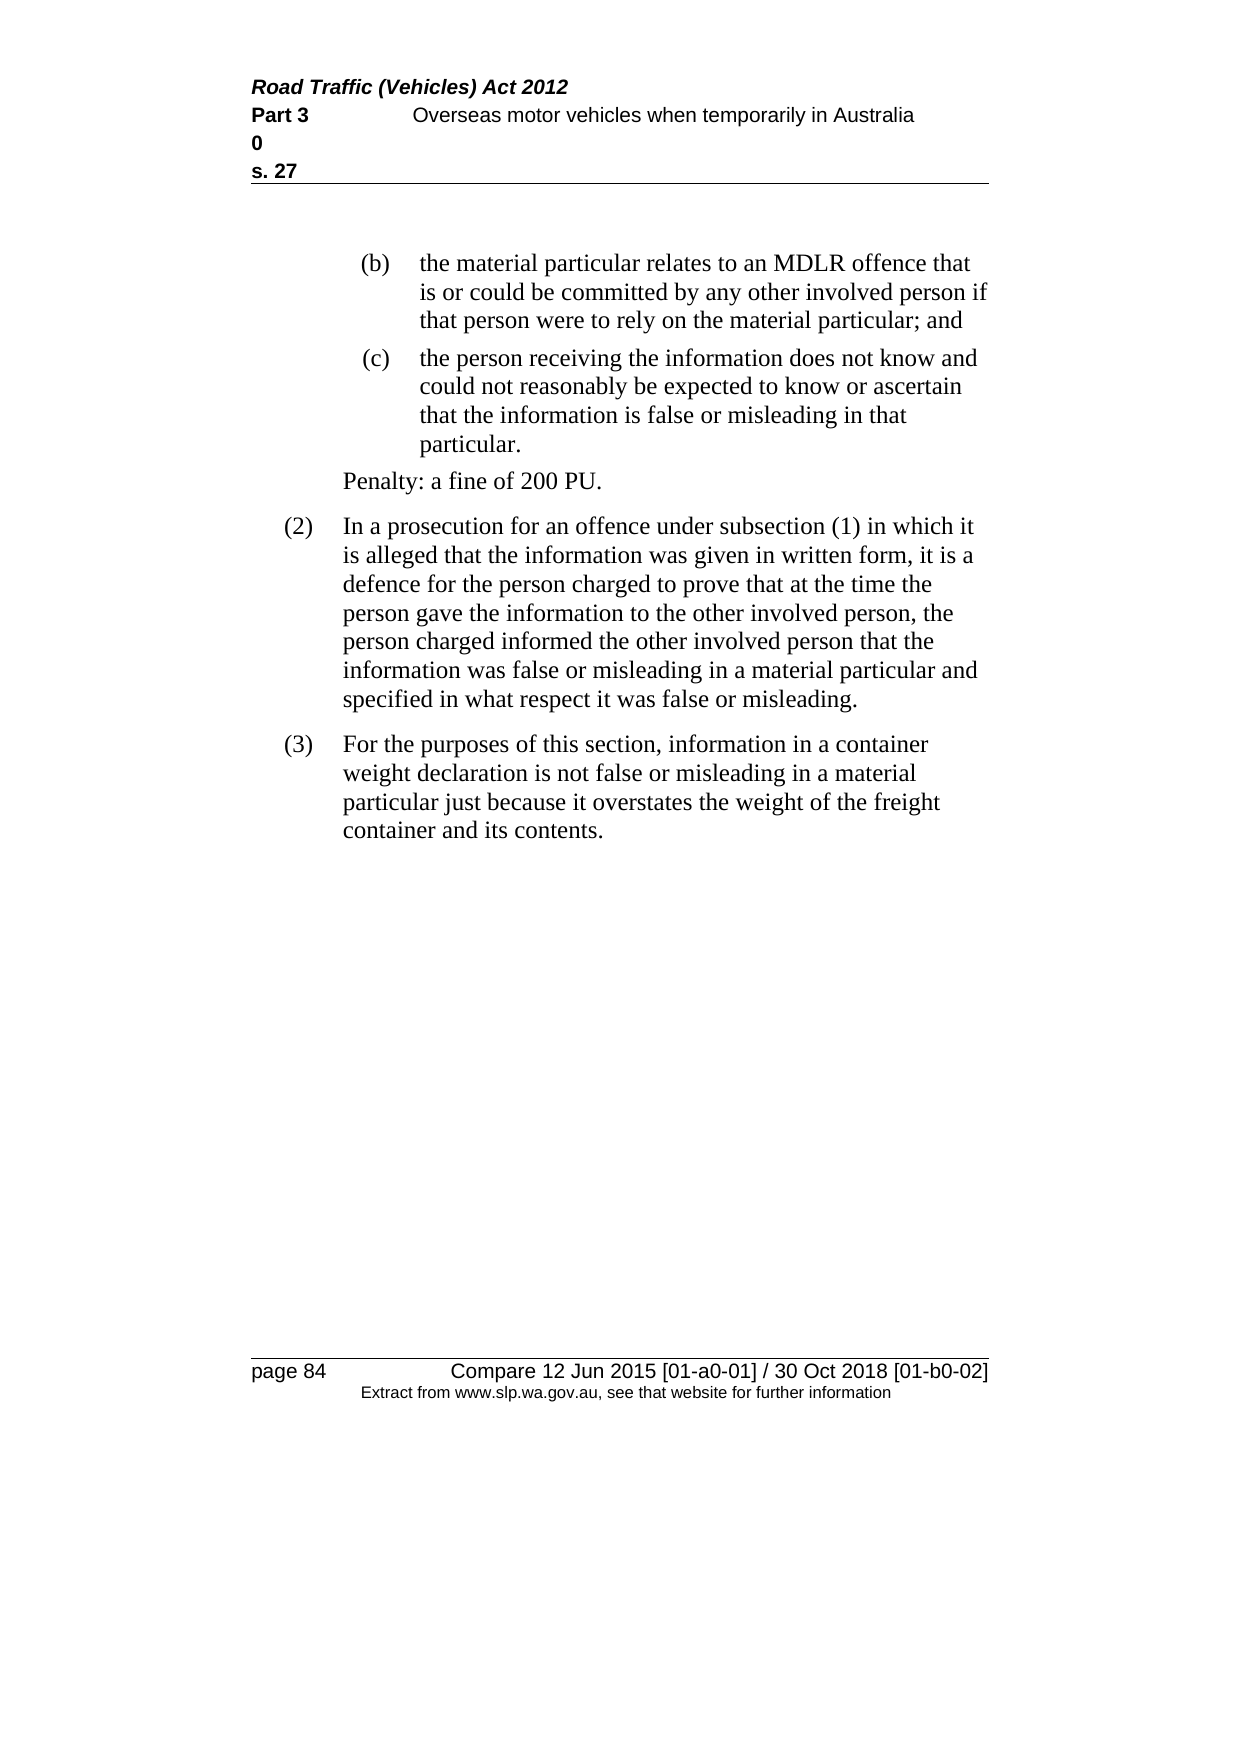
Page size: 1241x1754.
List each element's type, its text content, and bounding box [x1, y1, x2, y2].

text Penalty: a fine of 200 PU. [251, 466, 989, 495]
text (3) For the purposes of this section, information in a container weight declaration is not false or misleading in a material particular just because it overstates the weight of the freight container and its contents. [251, 729, 989, 844]
text (c) the person receiving the information does not know and could not reasonably be expected to know or ascertain that the information is false or misleading in that particular. [251, 343, 989, 458]
text (b) the material particular relates to an MDLR offence that is or could be committed by any other involved person if that person were to rely on the material particular; and [251, 248, 989, 334]
text (2) In a prosecution for an offence under subsection (1) in which it is alleged that the information was given in written form, it is a defence for the person charged to prove that at the time the person gave the information to the other involved person, the person charged informed the other involved person that the information was false or misleading in a material particular and specified in what respect it was false or misleading. [251, 511, 989, 713]
